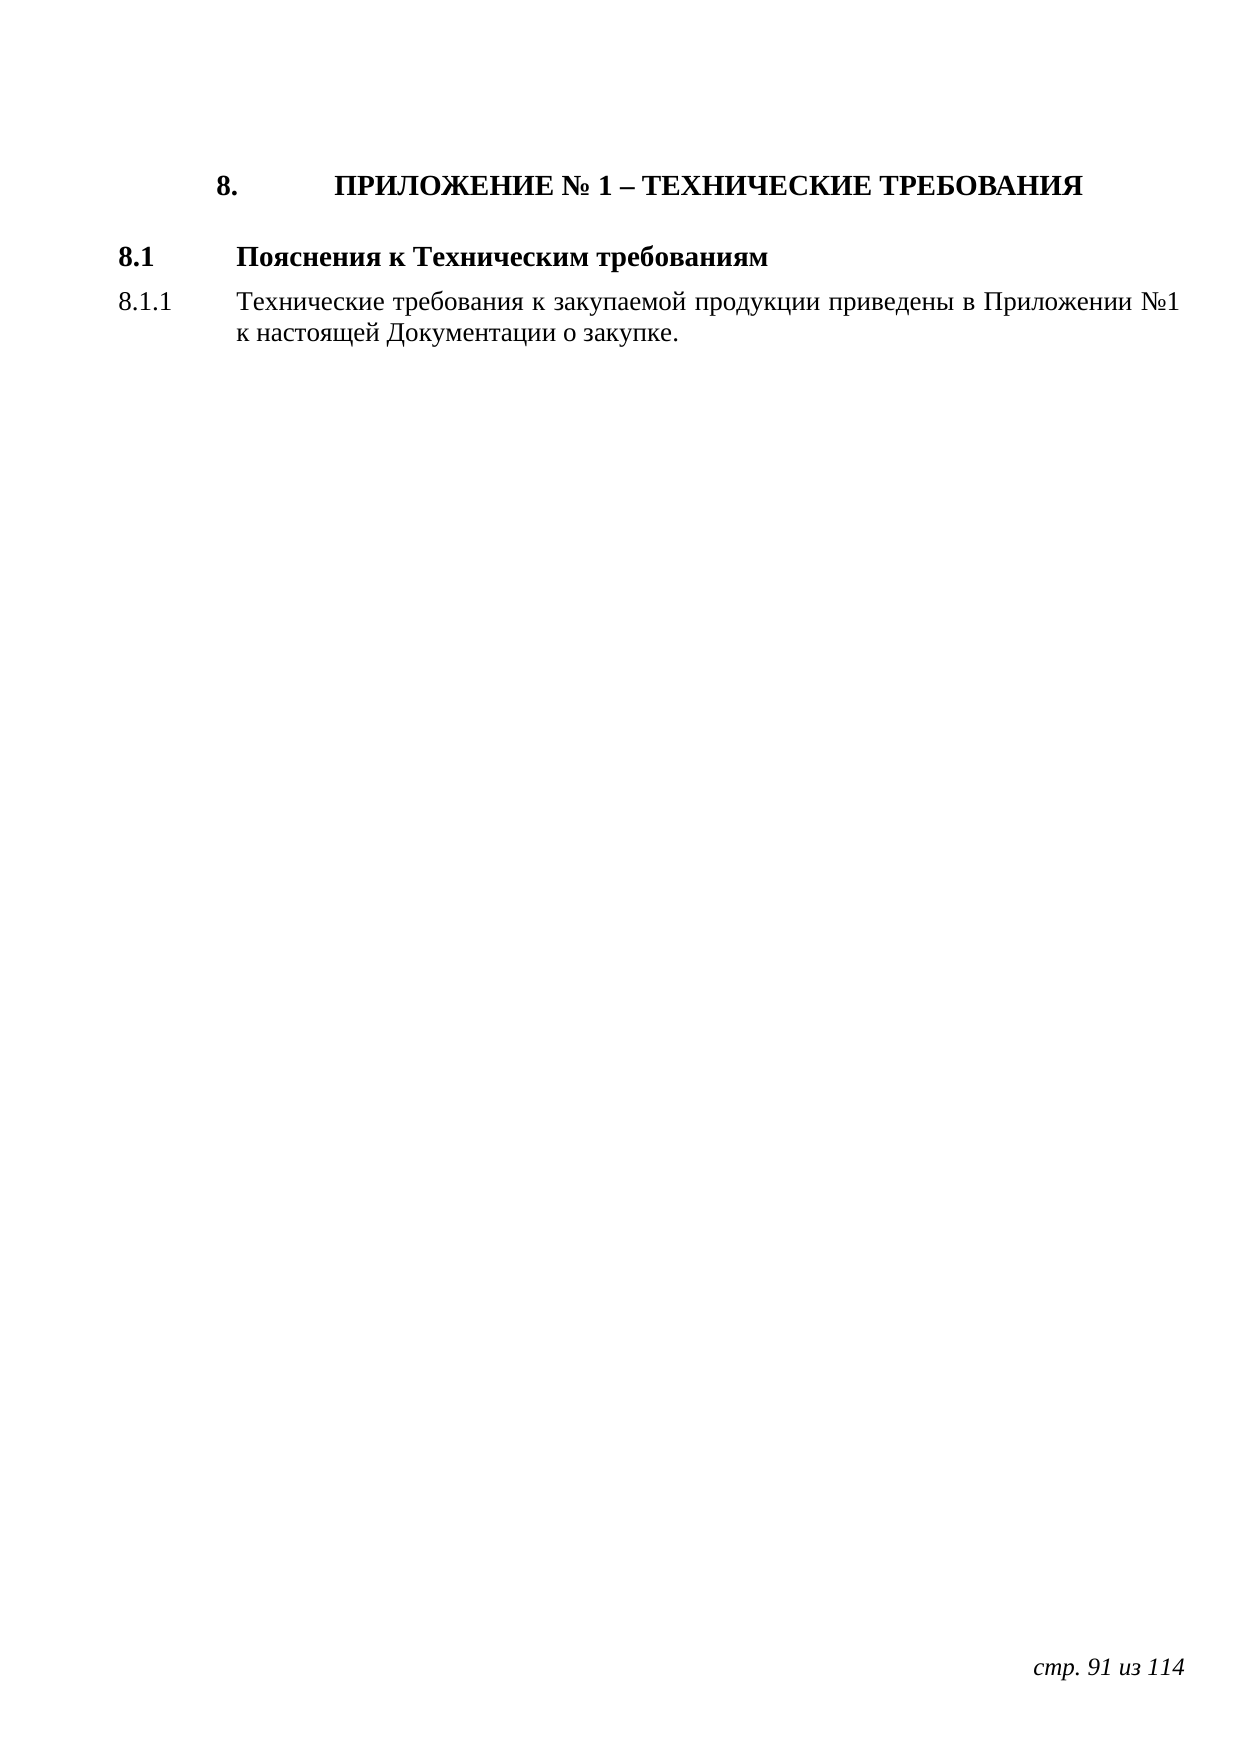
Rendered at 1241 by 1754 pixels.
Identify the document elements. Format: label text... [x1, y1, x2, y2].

subtitle Пояснения к Техническим требованиям [118, 239, 1181, 273]
subtitle ПРИЛОЖЕНИЕ № 1 – ТЕХНИЧЕСКИЕ ТРЕБОВАНИЯ [118, 168, 1181, 202]
list Технические требования к закупаемой продукции приведены в Приложении №1 к настоящей Документации о закупке. [118, 285, 1181, 347]
